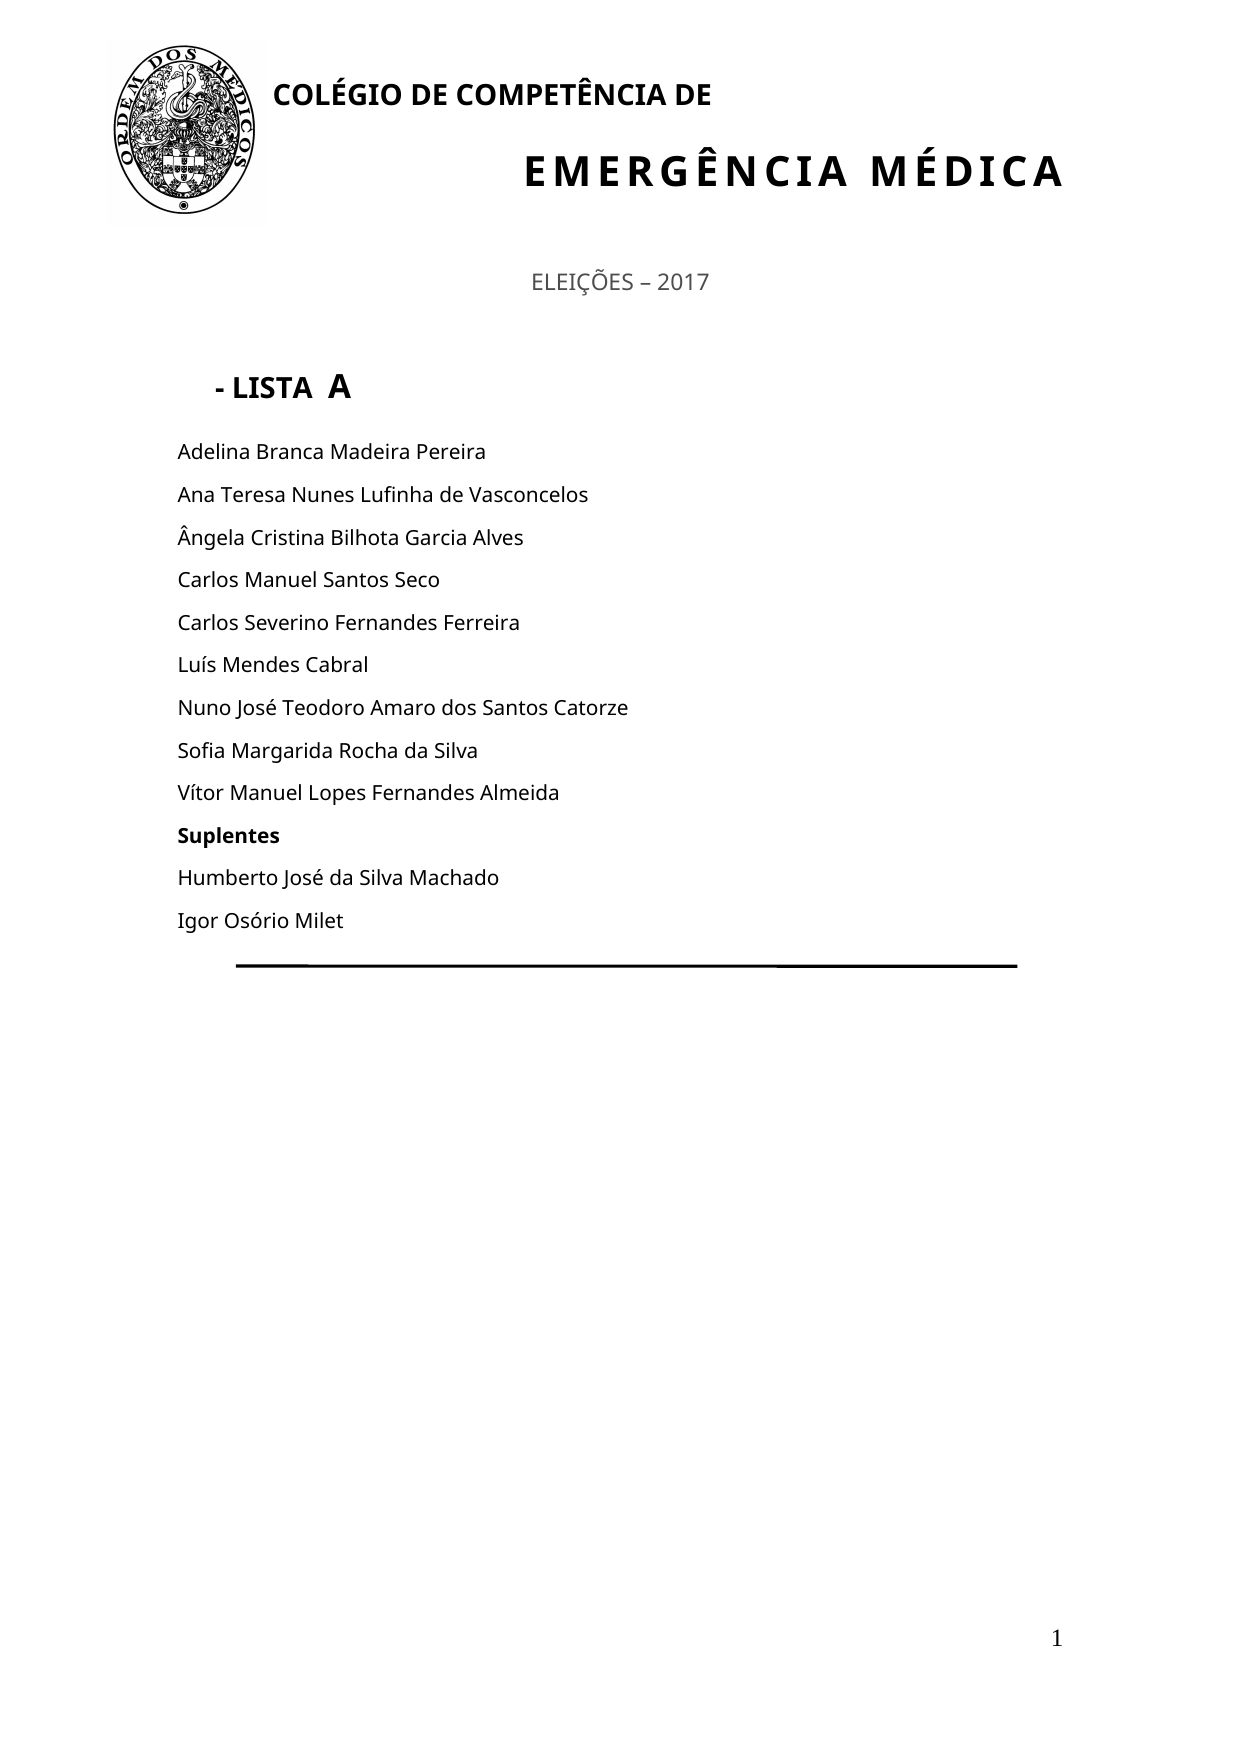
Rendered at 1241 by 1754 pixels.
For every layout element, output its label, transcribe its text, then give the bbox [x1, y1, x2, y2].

title Vítor Manuel Lopes Fernandes Almeida [177, 778, 1033, 807]
title Ângela Cristina Bilhota Garcia Alves [177, 523, 1033, 551]
title Humberto José da Silva Machado [177, 863, 1033, 892]
title Ana Teresa Nunes Lufinha de Vasconcelos [177, 480, 1033, 508]
title Luís Mendes Cabral [177, 651, 1033, 679]
title Igor Osório Milet [177, 906, 1033, 934]
picture [106, 40, 269, 226]
title Eleições – 2017 [177, 265, 1063, 297]
title Carlos Severino Fernandes Ferreira [177, 608, 1033, 636]
title Sofia Margarida Rocha da Silva [177, 736, 1033, 764]
title - LISTA A [215, 363, 1033, 409]
title Suplentes [177, 821, 1033, 849]
title Adelina Branca Madeira Pereira [177, 437, 1033, 466]
title Carlos Manuel Santos Seco [177, 565, 1033, 594]
title Nuno José Teodoro Amaro dos Santos Catorze [177, 693, 1033, 722]
